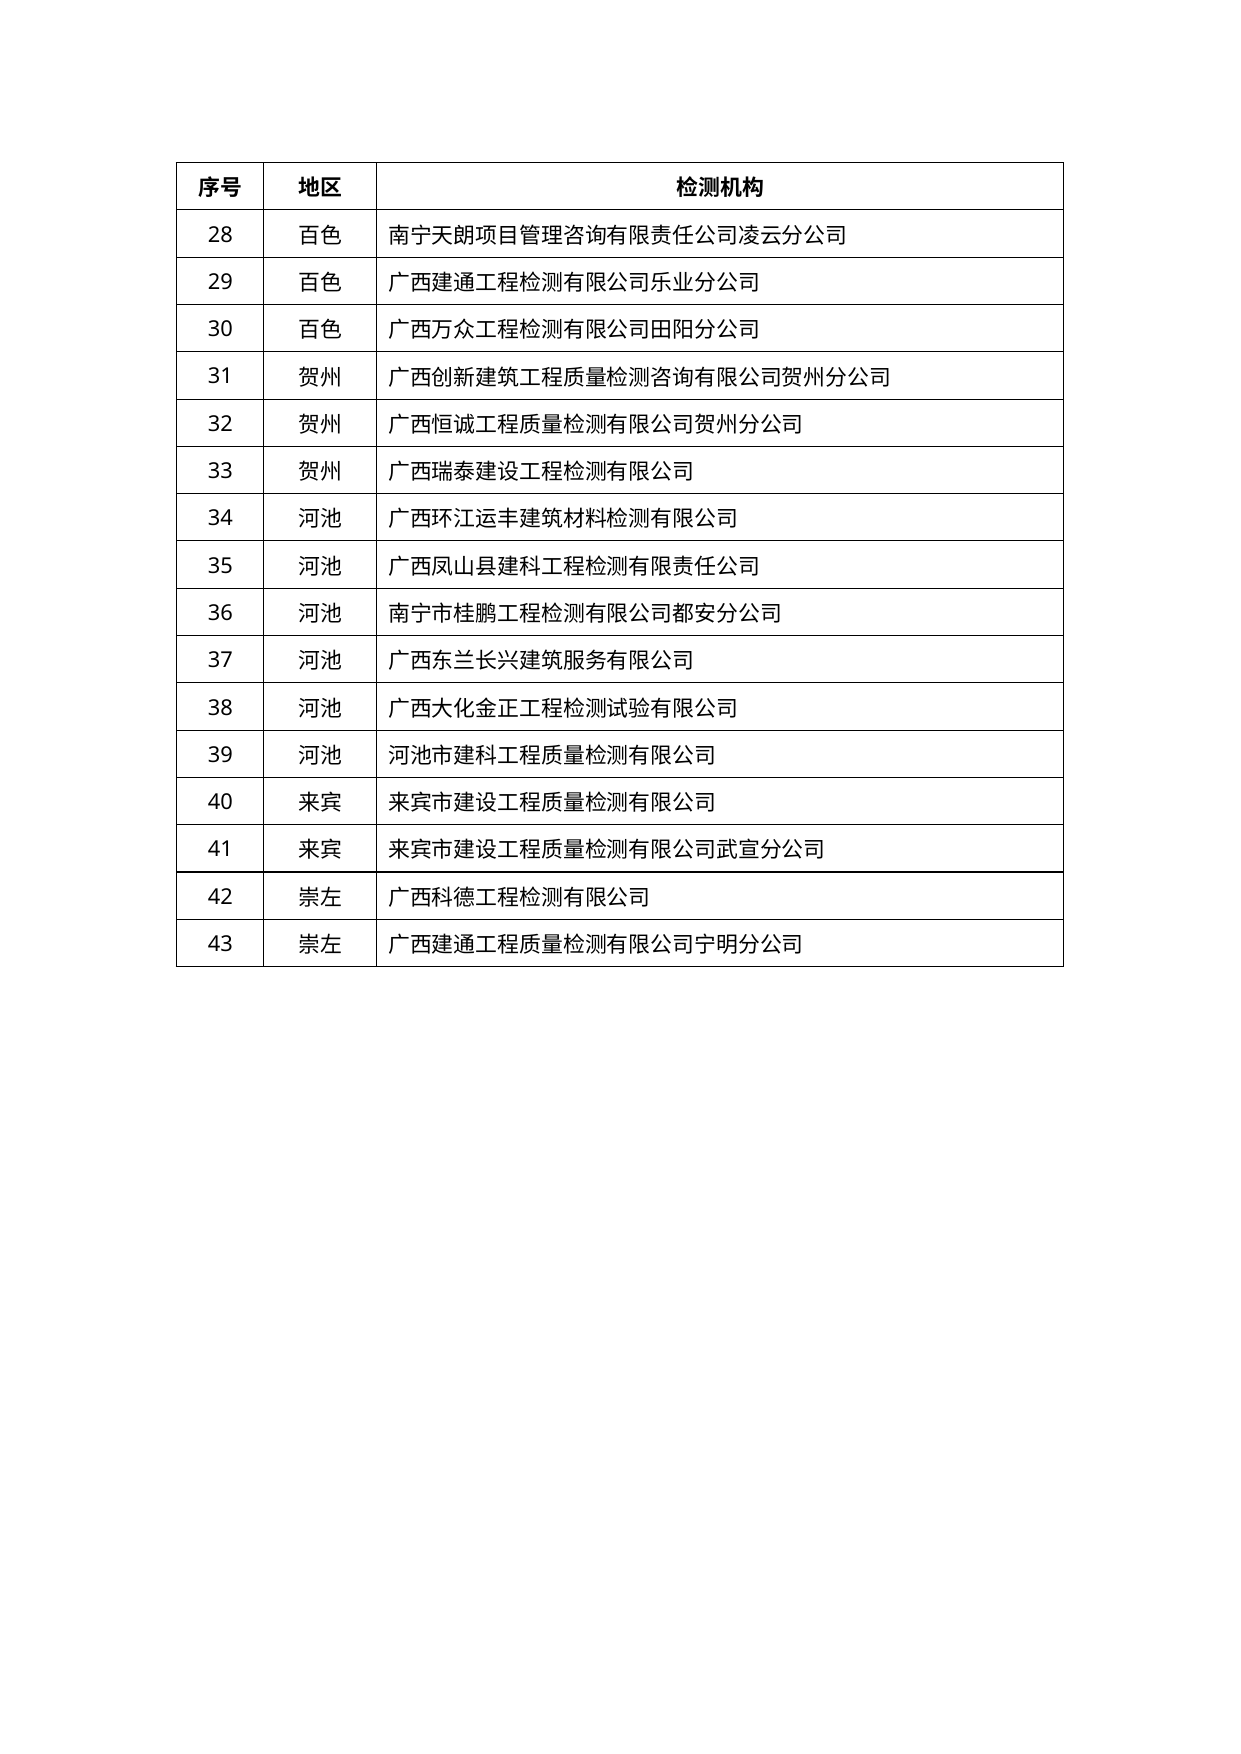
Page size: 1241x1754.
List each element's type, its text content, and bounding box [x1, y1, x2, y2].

table_header 序号 [177, 163, 263, 209]
table_cell 39 [177, 731, 263, 777]
table_cell 29 [177, 258, 263, 304]
table_header 地区 [264, 163, 376, 209]
table_cell 来宾 [264, 825, 376, 871]
table_cell 南宁天朗项目管理咨询有限责任公司凌云分公司 [377, 210, 1063, 257]
table_cell 河池 [264, 731, 376, 777]
table_cell 36 [177, 589, 263, 635]
table_header 检测机构 [377, 163, 1063, 209]
table_cell 贺州 [264, 400, 376, 446]
table_cell 广西创新建筑工程质量检测咨询有限公司贺州分公司 [377, 352, 1063, 398]
table_cell 广西瑞泰建设工程检测有限公司 [377, 447, 1063, 493]
table_cell 34 [177, 494, 263, 540]
table_cell 来宾 [264, 778, 376, 824]
table_cell 广西大化金正工程检测试验有限公司 [377, 683, 1063, 729]
table_cell 32 [177, 400, 263, 446]
table_cell 河池 [264, 589, 376, 635]
table_cell 百色 [264, 210, 376, 257]
table_cell 百色 [264, 258, 376, 304]
table_cell 42 [177, 873, 263, 919]
table_cell 43 [177, 920, 263, 966]
table_cell 30 [177, 305, 263, 351]
table_cell 28 [177, 210, 263, 257]
table_cell 37 [177, 636, 263, 682]
table_cell 广西东兰长兴建筑服务有限公司 [377, 636, 1063, 682]
table_cell 广西万众工程检测有限公司田阳分公司 [377, 305, 1063, 351]
table_cell 河池市建科工程质量检测有限公司 [377, 731, 1063, 777]
table_cell 31 [177, 352, 263, 398]
table_cell 南宁市桂鹏工程检测有限公司都安分公司 [377, 589, 1063, 635]
table_cell 41 [177, 825, 263, 871]
table_cell 河池 [264, 541, 376, 588]
table_cell 贺州 [264, 352, 376, 398]
table_cell 广西恒诚工程质量检测有限公司贺州分公司 [377, 400, 1063, 446]
table_cell 38 [177, 683, 263, 729]
table_cell 广西建通工程检测有限公司乐业分公司 [377, 258, 1063, 304]
table_cell 33 [177, 447, 263, 493]
table_cell 河池 [264, 683, 376, 729]
table_cell 来宾市建设工程质量检测有限公司武宣分公司 [377, 825, 1063, 871]
table_cell 广西凤山县建科工程检测有限责任公司 [377, 541, 1063, 588]
table_cell 来宾市建设工程质量检测有限公司 [377, 778, 1063, 824]
table_cell 河池 [264, 494, 376, 540]
table_cell 广西建通工程质量检测有限公司宁明分公司 [377, 920, 1063, 966]
table_cell 崇左 [264, 920, 376, 966]
table_cell 35 [177, 541, 263, 588]
table_cell 贺州 [264, 447, 376, 493]
table_cell 广西科德工程检测有限公司 [377, 873, 1063, 919]
table_cell 崇左 [264, 873, 376, 919]
table_cell 河池 [264, 636, 376, 682]
table_cell 40 [177, 778, 263, 824]
table_cell 广西环江运丰建筑材料检测有限公司 [377, 494, 1063, 540]
table_cell 百色 [264, 305, 376, 351]
